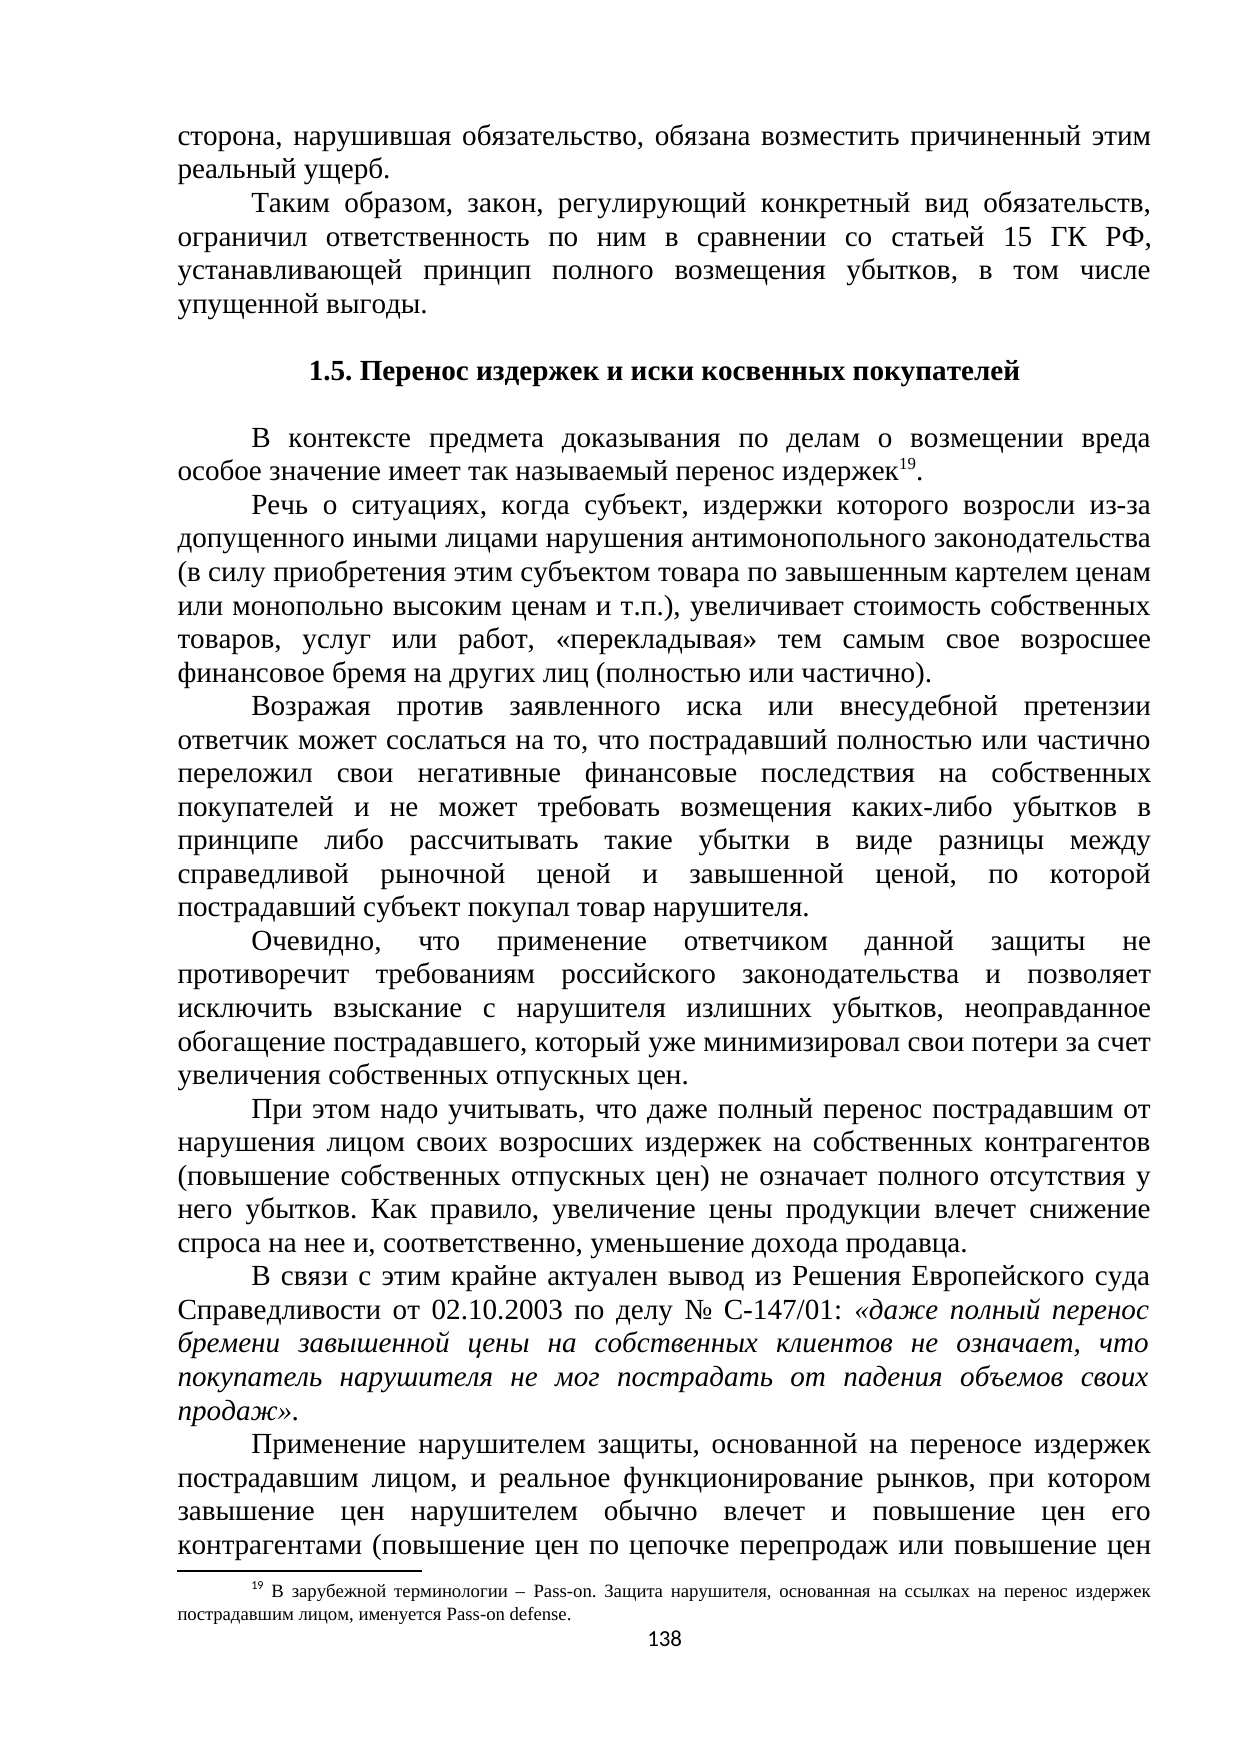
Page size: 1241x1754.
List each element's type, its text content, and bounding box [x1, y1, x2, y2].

text Речь о ситуациях, когда субъект, издержки которого возросли из-за допущенного иными лицами нарушения антимонопольного законодательства (в силу приобретения этим субъектом товара по завышенным картелем ценам или монопольно высоким ценам и т.п.), увеличивает стоимость собственных товаров, услуг или работ, «перекладывая» тем самым свое возросшее финансовое бремя на других лиц (полностью или частично). [177, 487, 1152, 688]
text 1.5. Перенос издержек и иски косвенных покупателей [177, 353, 1152, 386]
text Очевидно, что применение ответчиком данной защиты не противоречит требованиям российского законодательства и позволяет исключить взыскание с нарушителя излишних убытков, неоправданное обогащение пострадавшего, который уже минимизировал свои потери за счет увеличения собственных отпускных цен. [177, 923, 1152, 1091]
text В контексте предмета доказывания по делам о возмещении вреда особое значение имеет так называемый перенос издержек. [177, 420, 1152, 487]
text Таким образом, закон, регулирующий конкретный вид обязательств, ограничил ответственность по ним в сравнении со статьей 15 ГК РФ, устанавливающей принцип полного возмещения убытков, в том числе упущенной выгоды. [177, 185, 1152, 319]
text При этом надо учитывать, что даже полный перенос пострадавшим от нарушения лицом своих возросших издержек на собственных контрагентов (повышение собственных отпускных цен) не означает полного отсутствия у него убытков. Как правило, увеличение цены продукции влечет снижение спроса на нее и, соответственно, уменьшение дохода продавца. [177, 1091, 1152, 1258]
text Возражая против заявленного иска или внесудебной претензии ответчик может сослаться на то, что пострадавший полностью или частично переложил свои негативные финансовые последствия на собственных покупателей и не может требовать возмещения каких-либо убытков в принципе либо рассчитывать такие убытки в виде разницы между справедливой рыночной ценой и завышенной ценой, по которой пострадавший субъект покупал товар нарушителя. [177, 688, 1152, 923]
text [177, 118, 1152, 185]
text В связи с этим крайне актуален вывод из Решения Европейского суда Справедливости от 02.10.2003 по делу № C-147/01: «даже полный перенос бремени завышенной цены на собственных клиентов не означает, что покупатель нарушителя не мог пострадать от падения объемов своих продаж». [177, 1258, 1152, 1426]
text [177, 1426, 1152, 1560]
